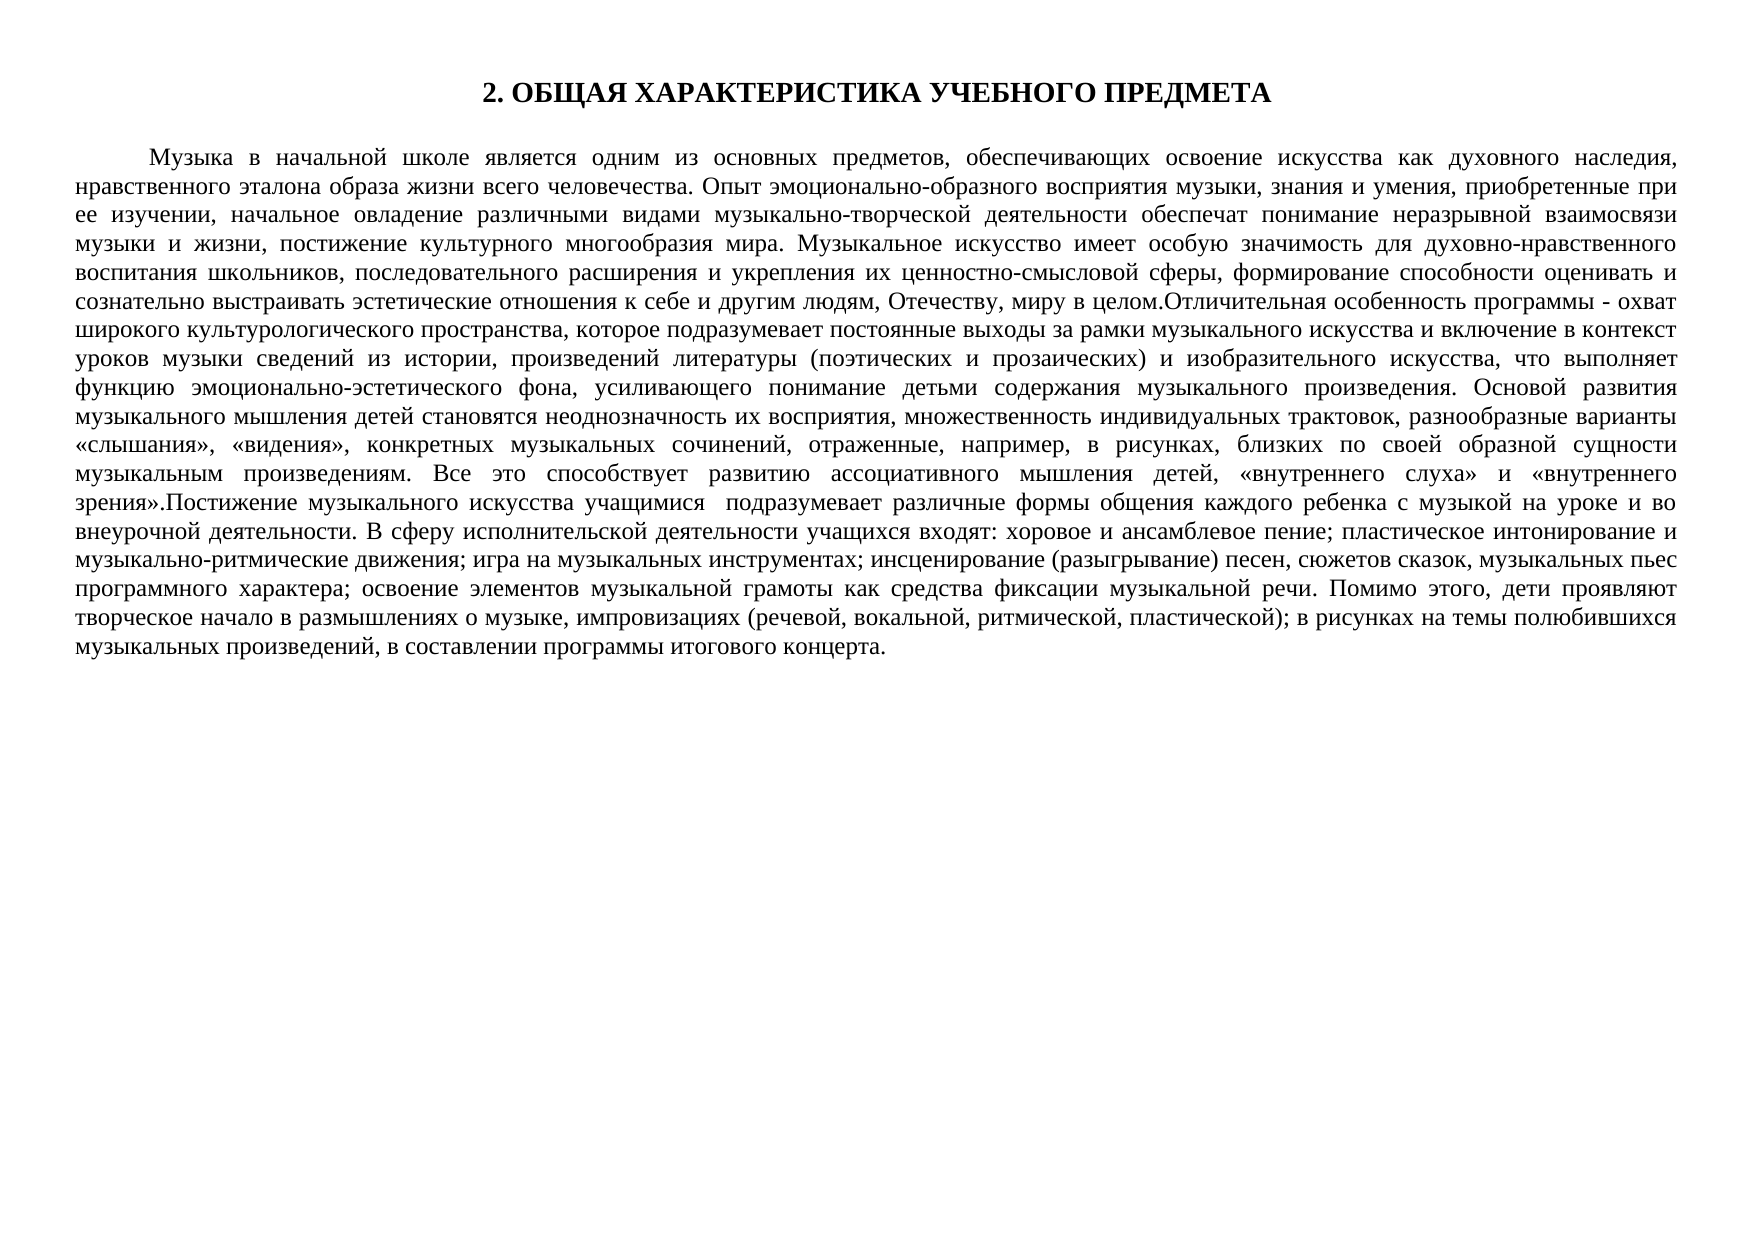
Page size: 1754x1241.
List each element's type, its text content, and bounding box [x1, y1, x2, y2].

text 2. ОБЩАЯ ХАРАКТЕРИСТИКА УЧЕБНОГО ПРЕДМЕТА [75, 75, 1679, 108]
text Музыка в начальной школе является одним из основных предметов, обеспечивающих освоение искусства как духовного наследия, нравственного эталона образа жизни всего человечества. Опыт эмоционально-образного восприятия музыки, знания и умения, приобретенные при ее изучении, начальное овладение различными видами музыкально-творческой деятельности обеспечат понимание неразрывной взаимосвязи музыки и жизни, постижение культурного многообразия мира. Музыкальное искусство имеет особую значимость для духовно-нравственного воспитания школьников, последовательного расширения и укрепления их ценностно-смысловой сферы, формирование способности оценивать и сознательно выстраивать эстетические отношения к себе и другим людям, Отечеству, миру в целом.Отличительная особенность программы - охват широкого культурологического пространства, которое подразумевает постоянные выходы за рамки музыкального искусства и включение в контекст уроков музыки сведений из истории, произведений литературы (поэтических и прозаических) и изобразительного искусства, что выполняет функцию эмоционально-эстетического фона, усиливающего понимание детьми содержания музыкального произведения. Основой развития музыкального мышления детей становятся неоднозначность их восприятия, множественность индивидуальных трактовок, разнообразные варианты «слышания», «видения», конкретных музыкальных сочинений, отраженные, например, в рисунках, близких по своей образной сущности музыкальным произведениям. Все это способствует развитию ассоциативного мышления детей, «внутреннего слуха» и «внутреннего зрения».Постижение музыкального искусства учащимися подразумевает различные формы общения каждого ребенка с музыкой на уроке и во внеурочной деятельности. В сферу исполнительской деятельности учащихся входят: хоровое и ансамблевое пение; пластическое интонирование и музыкально-ритмические движения; игра на музыкальных инструментах; инсценирование (разыгрывание) песен, сюжетов сказок, музыкальных пьес программного характера; освоение элементов музыкальной грамоты как средства фиксации музыкальной речи. Помимо этого, дети проявляют творческое начало в размышлениях о музыке, импровизациях (речевой, вокальной, ритмической, пластической); в рисунках на темы полюбившихся музыкальных произведений, в составлении программы итогового концерта. [75, 142, 1679, 659]
